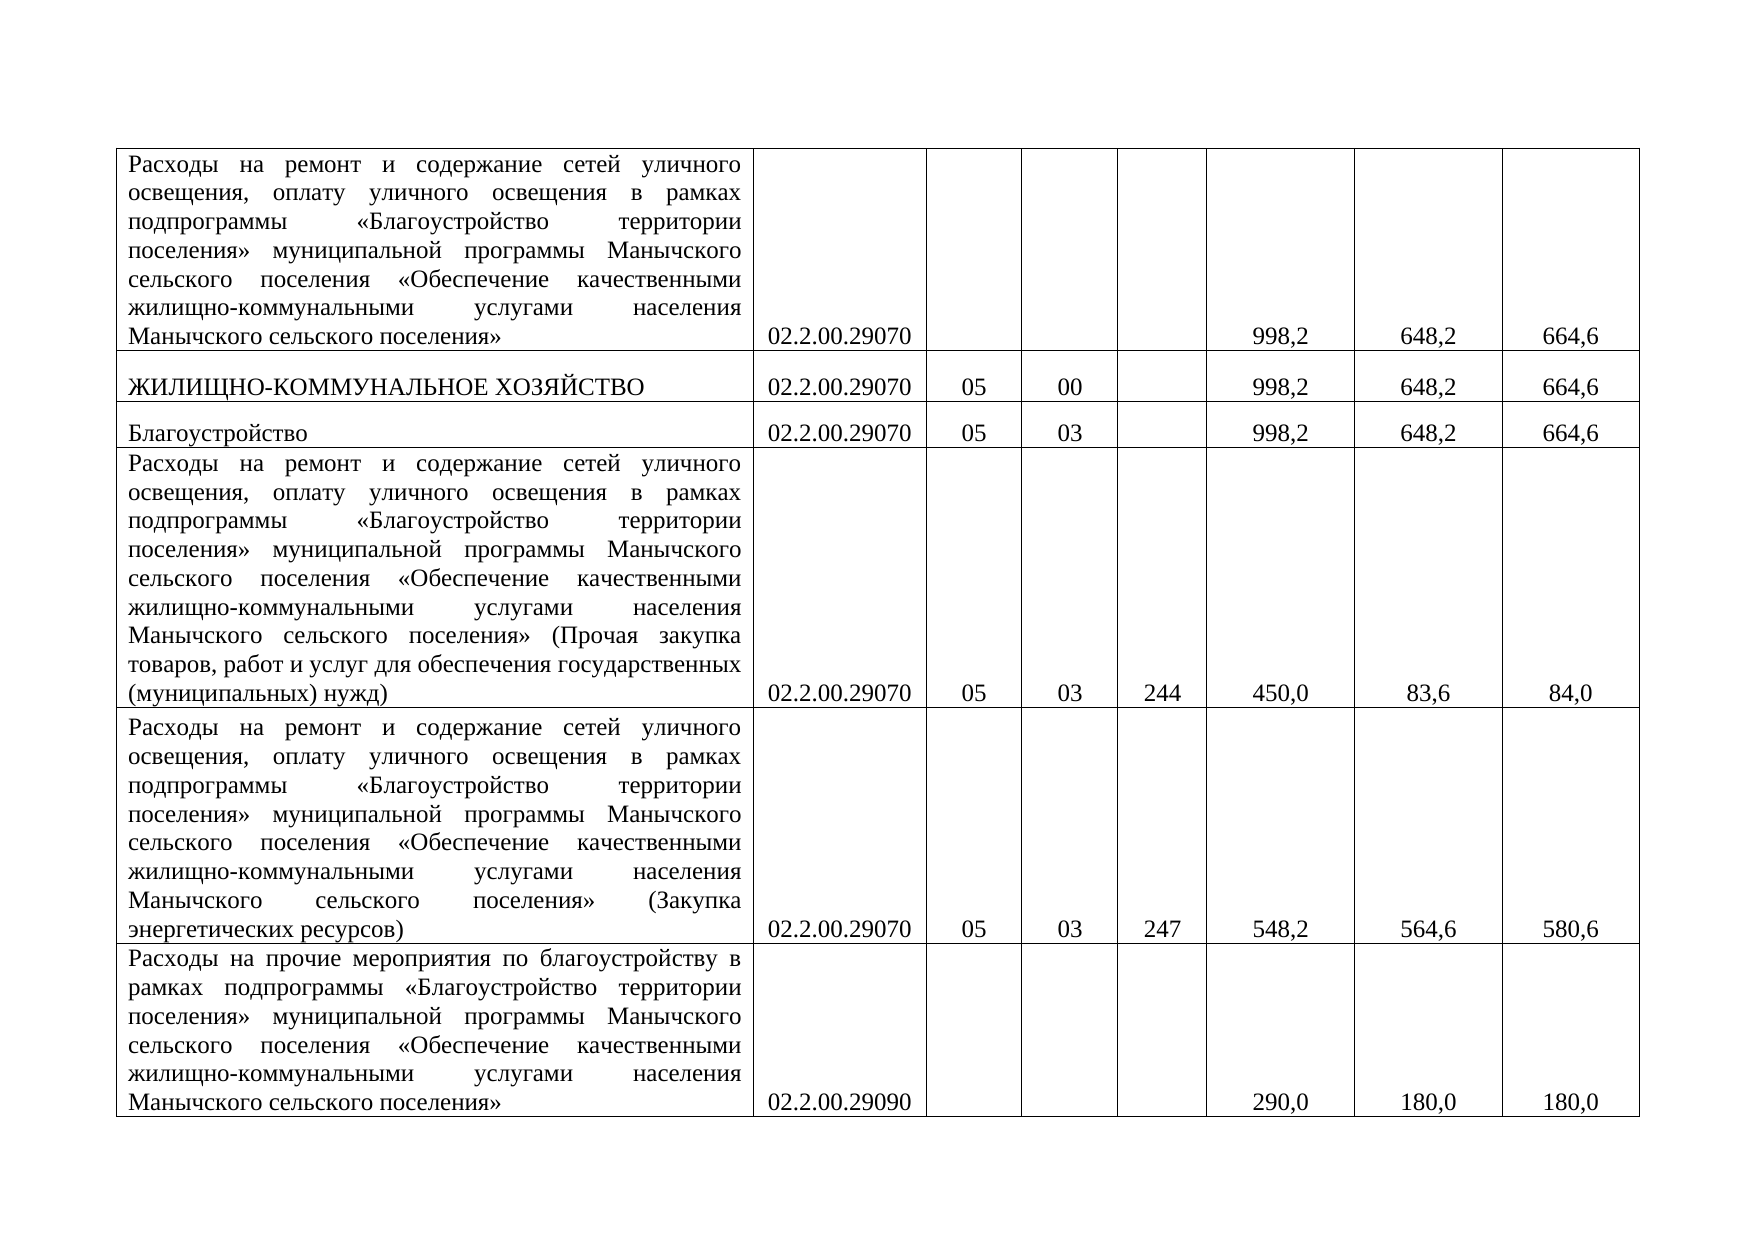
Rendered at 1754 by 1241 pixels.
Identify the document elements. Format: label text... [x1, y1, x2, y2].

table_cell [1118, 351, 1206, 401]
table_cell 564,6 [1355, 708, 1502, 942]
table_cell [1022, 149, 1117, 350]
table_cell 998,2 [1207, 149, 1354, 350]
table_cell 84,0 [1503, 448, 1639, 707]
table_cell 450,0 [1207, 448, 1354, 707]
table_cell 05 [927, 351, 1021, 401]
table_cell 05 [927, 402, 1021, 447]
table_cell 664,6 [1503, 351, 1639, 401]
table_cell 02.2.00.29070 [754, 149, 926, 350]
table_cell 180,0 [1355, 944, 1502, 1116]
table_cell 180,0 [1503, 944, 1639, 1116]
table_cell Расходы на ремонт и содержание сетей уличного освещения, оплату уличного освещения в рамках подпрограммы «Благоустройство территории поселения» муниципальной программы Манычского сельского поселения «Обеспечение качественными жилищно-коммунальными услугами населения Манычского сельского поселения» (Прочая закупка товаров, работ и услуг для обеспечения государственных (муниципальных) нужд) [117, 448, 753, 707]
table_cell 02.2.00.29070 [754, 708, 926, 942]
table_cell [927, 944, 1021, 1116]
table_cell 648,2 [1355, 149, 1502, 350]
table_cell 02.2.00.29070 [754, 402, 926, 447]
table_cell 648,2 [1355, 402, 1502, 447]
table_cell 00 [1022, 351, 1117, 401]
table_cell ЖИЛИЩНО-КОММУНАЛЬНОЕ ХОЗЯЙСТВО [117, 351, 753, 401]
table_cell 02.2.00.29070 [754, 448, 926, 707]
table_cell 648,2 [1355, 351, 1502, 401]
table_cell Расходы на ремонт и содержание сетей уличного освещения, оплату уличного освещения в рамках подпрограммы «Благоустройство территории поселения» муниципальной программы Манычского сельского поселения «Обеспечение качественными жилищно-коммунальными услугами населения Манычского сельского поселения» [117, 149, 753, 350]
table_cell Расходы на ремонт и содержание сетей уличного освещения, оплату уличного освещения в рамках подпрограммы «Благоустройство территории поселения» муниципальной программы Манычского сельского поселения «Обеспечение качественными жилищно-коммунальными услугами населения Манычского сельского поселения» (Закупка энергетических ресурсов) [117, 708, 753, 942]
table_cell [927, 149, 1021, 350]
table_cell [1118, 402, 1206, 447]
table_cell 247 [1118, 708, 1206, 942]
table_cell 03 [1022, 402, 1117, 447]
table_cell 02.2.00.29070 [754, 351, 926, 401]
table_cell Расходы на прочие мероприятия по благоустройству в рамках подпрограммы «Благоустройство территории поселения» муниципальной программы Манычского сельского поселения «Обеспечение качественными жилищно-коммунальными услугами населения Манычского сельского поселения» [117, 944, 753, 1116]
table_cell 03 [1022, 708, 1117, 942]
table_cell 05 [927, 448, 1021, 707]
table_cell 664,6 [1503, 402, 1639, 447]
table_cell [1118, 944, 1206, 1116]
table_cell Благоустройство [117, 402, 753, 447]
table_cell [1022, 944, 1117, 1116]
table_cell 05 [927, 708, 1021, 942]
table_cell 998,2 [1207, 402, 1354, 447]
table_cell 998,2 [1207, 351, 1354, 401]
table_cell 548,2 [1207, 708, 1354, 942]
table_cell [1118, 149, 1206, 350]
table_cell 664,6 [1503, 149, 1639, 350]
table_cell 83,6 [1355, 448, 1502, 707]
table_cell 580,6 [1503, 708, 1639, 942]
table_cell 244 [1118, 448, 1206, 707]
table_cell 03 [1022, 448, 1117, 707]
table_cell 290,0 [1207, 944, 1354, 1116]
table_cell 02.2.00.29090 [754, 944, 926, 1116]
